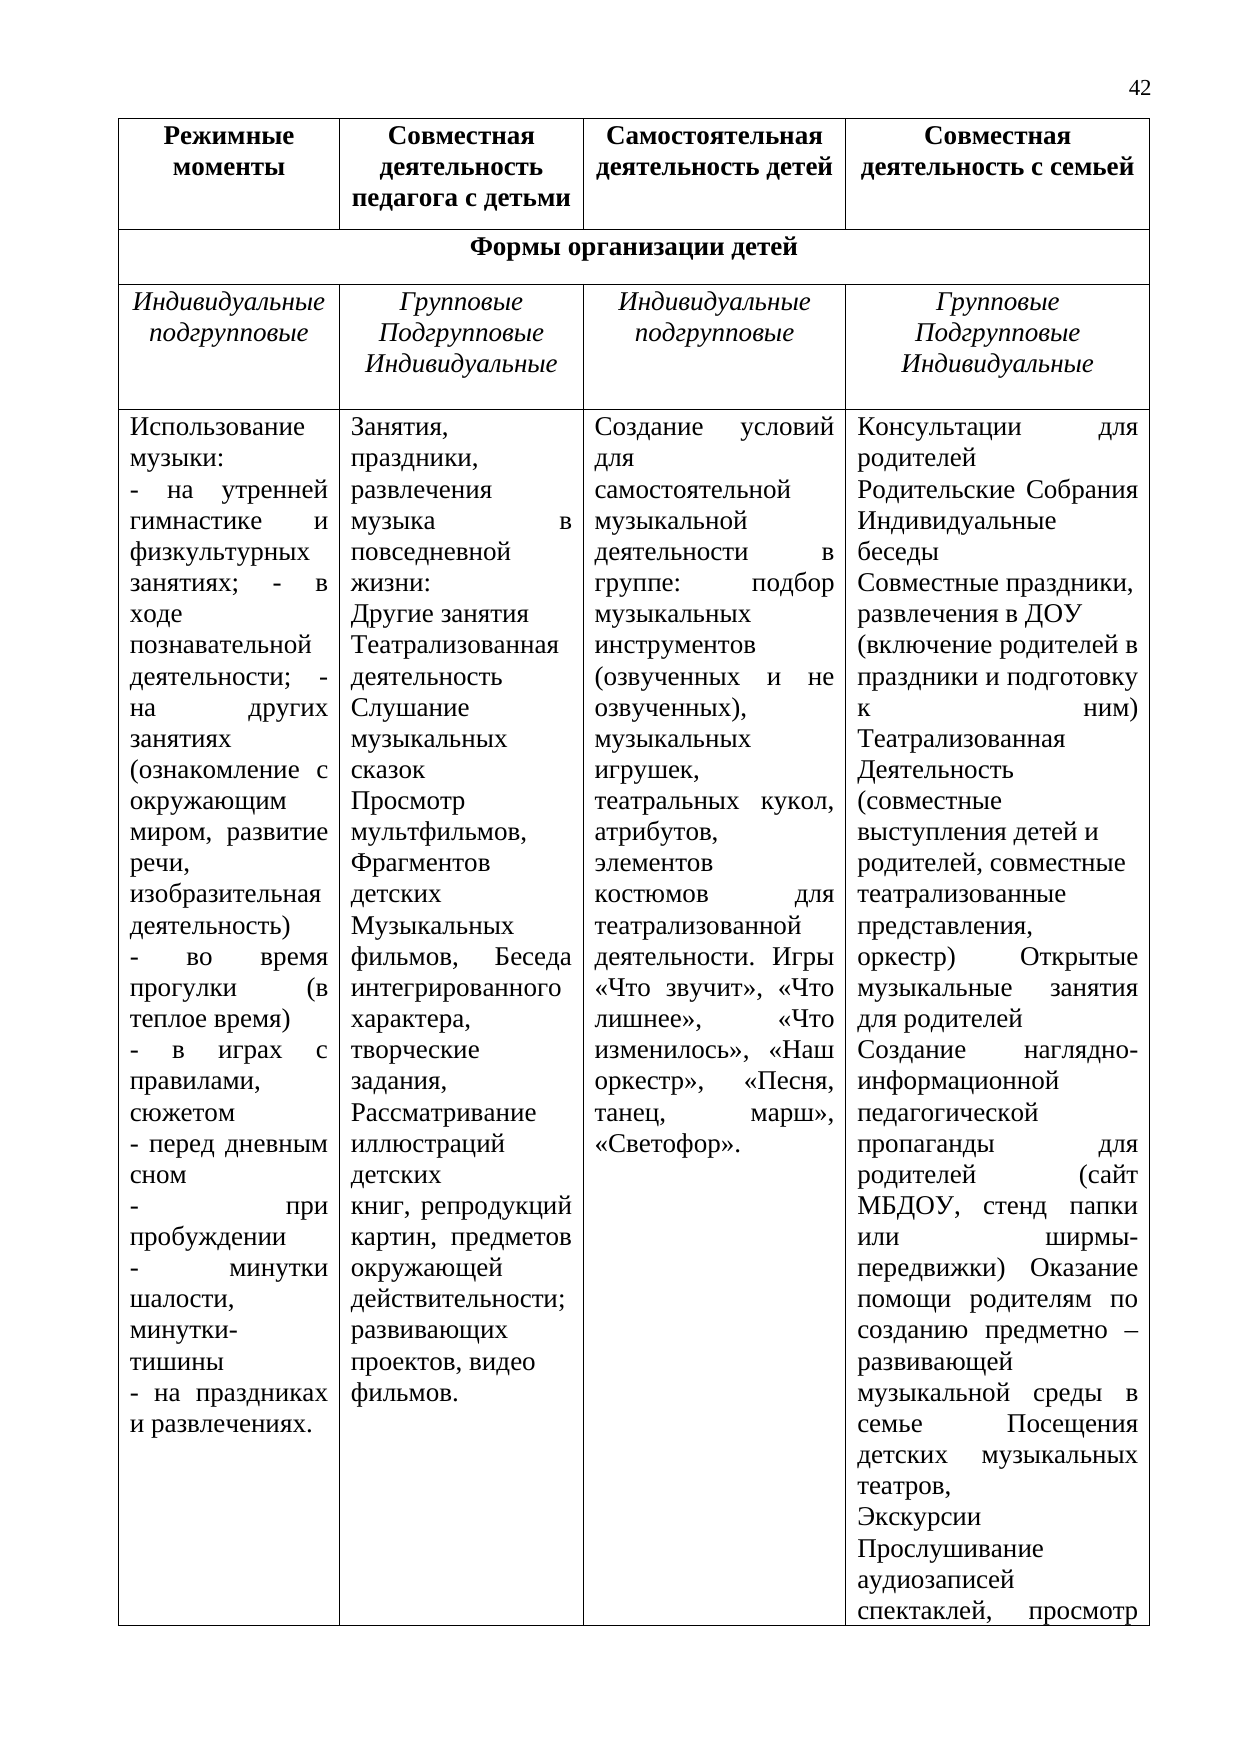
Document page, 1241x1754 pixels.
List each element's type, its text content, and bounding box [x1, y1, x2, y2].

table_cell Формы организации детей [119, 230, 1149, 284]
table_cell Самостоятельная деятельность детей [584, 119, 845, 229]
table_cell Совместная деятельность с семьей [846, 119, 1149, 229]
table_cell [340, 410, 583, 1625]
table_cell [584, 410, 845, 1625]
table_cell Режимные моменты [119, 119, 339, 229]
table_cell Индивидуальные подгрупповые [584, 285, 845, 409]
table_cell Индивидуальные подгрупповые [119, 285, 339, 409]
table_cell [846, 410, 1149, 1625]
table_cell Групповые Подгрупповые Индивидуальные [846, 285, 1149, 409]
table_cell Групповые Подгрупповые Индивидуальные [340, 285, 583, 409]
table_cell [119, 410, 339, 1625]
table_cell Совместная деятельность педагога с детьми [340, 119, 583, 229]
